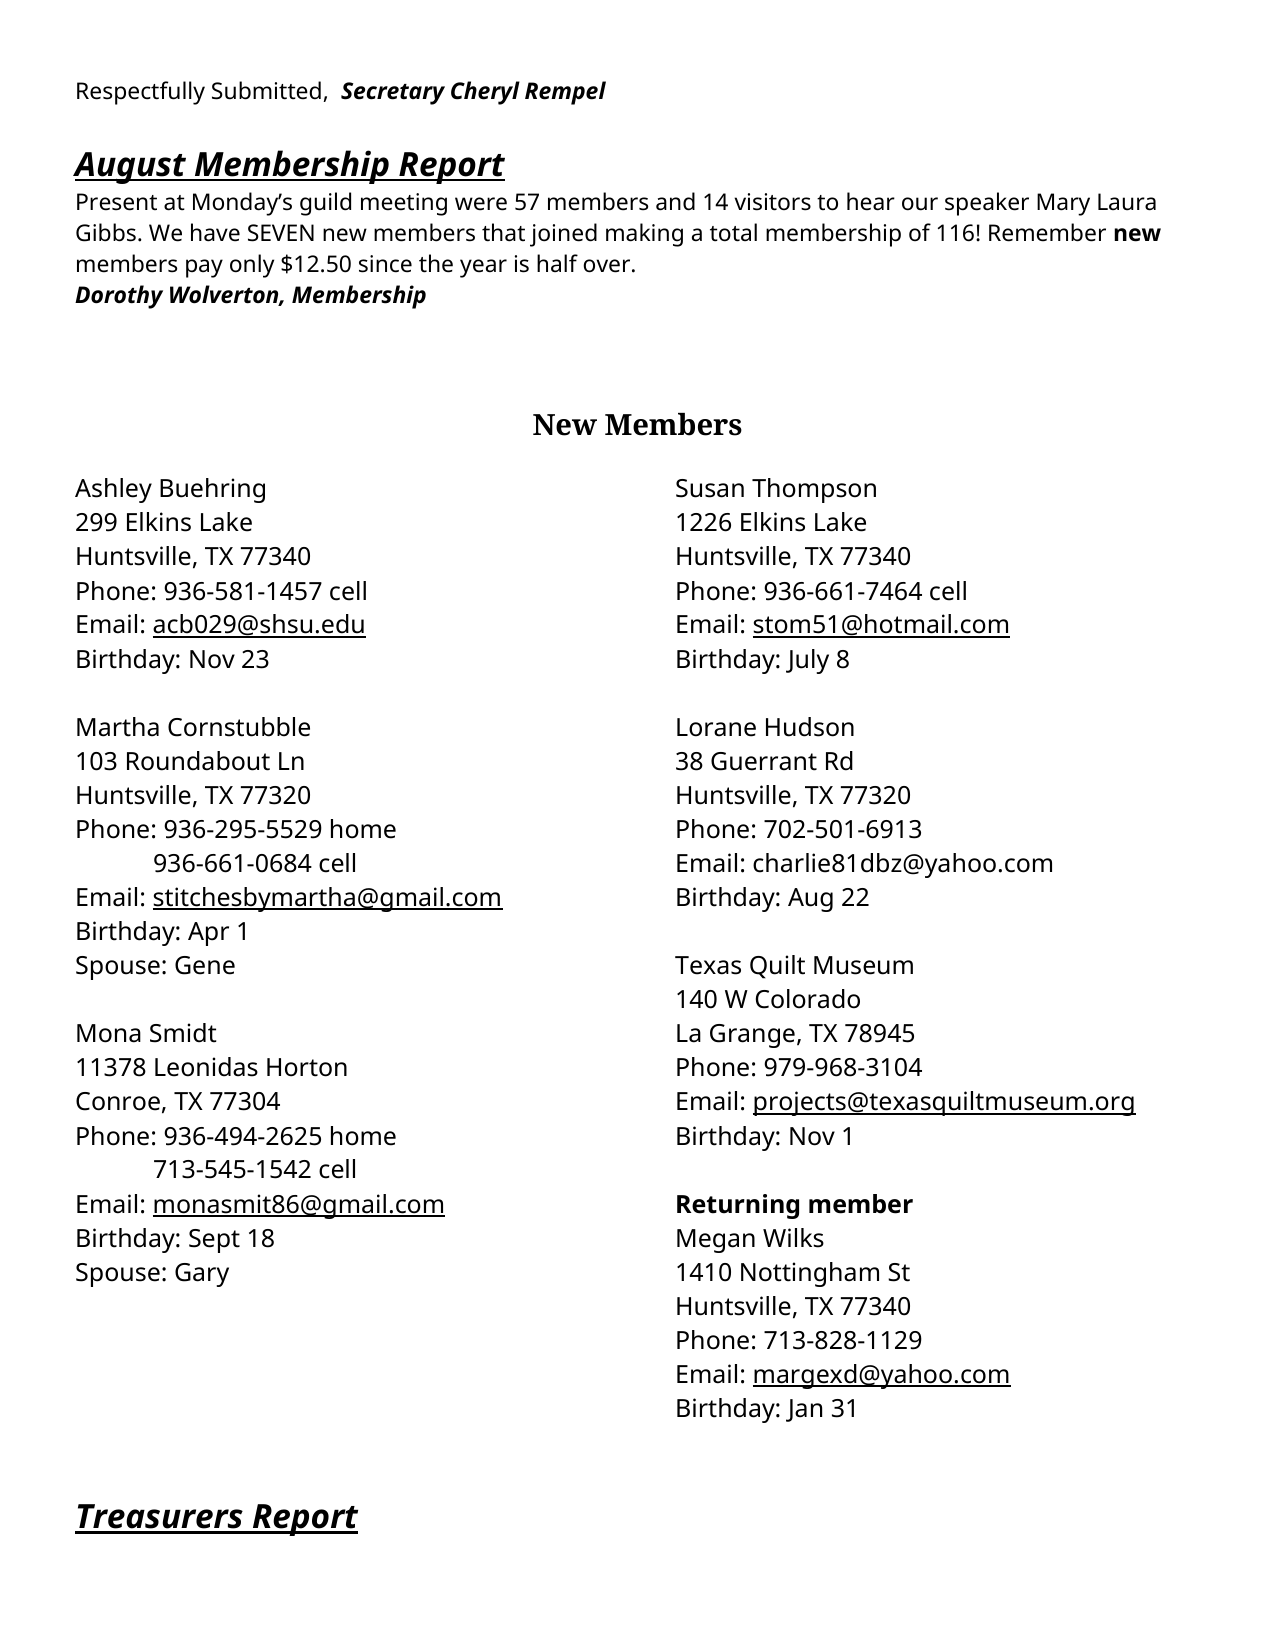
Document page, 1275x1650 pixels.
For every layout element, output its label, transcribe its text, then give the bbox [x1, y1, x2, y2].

text Birthday: Sept 18 [75, 1220, 600, 1254]
text 936-661-0684 cell [75, 846, 600, 880]
text Email: monasmit86@gmail.com [75, 1186, 600, 1220]
text Birthday: Apr 1 [75, 914, 600, 948]
text Phone: 936-581-1457 cell [75, 573, 600, 607]
text 299 Elkins Lake [75, 505, 600, 539]
text 38 Guerrant Rd [675, 743, 1200, 777]
text Huntsville, TX 77340 [75, 539, 600, 573]
text Conroe, TX 77304 [75, 1084, 600, 1118]
text Phone: 936-295-5529 home [75, 812, 600, 846]
text Email: charlie81dbz@yahoo.com [675, 846, 1200, 880]
text New Members [75, 404, 1200, 444]
text Phone: 979-968-3104 [675, 1050, 1200, 1084]
text 140 W Colorado [675, 982, 1200, 1016]
text Spouse: Gene [75, 948, 600, 982]
text 713-545-1542 cell [75, 1152, 600, 1186]
text 103 Roundabout Ln [75, 743, 600, 777]
text Email: margexd@yahoo.com [675, 1357, 1200, 1391]
text La Grange, TX 78945 [675, 1016, 1200, 1050]
text Respectfully Submitted, Secretary Cheryl Rempel [75, 75, 1200, 106]
text Huntsville, TX 77320 [75, 777, 600, 812]
text Birthday: Jan 31 [675, 1391, 1200, 1425]
text Present at Monday’s guild meeting were 57 members and 14 visitors to hear our speaker Mary Laura Gibbs. We have SEVEN new members that joined making a total membership of 116! Remember new members pay only $12.50 since the year is half over. [75, 186, 1200, 279]
text Phone: 936-661-7464 cell [675, 573, 1200, 607]
text 11378 Leonidas Horton [75, 1050, 600, 1084]
text Huntsville, TX 77340 [675, 539, 1200, 573]
text Birthday: Nov 23 [75, 641, 600, 675]
text Dorothy Wolverton, Membership [75, 279, 1200, 311]
text Susan Thompson [675, 471, 1200, 505]
text Lorane Hudson [675, 709, 1200, 743]
text August Membership Report [75, 140, 1200, 186]
text Martha Cornstubble [75, 709, 600, 743]
text Huntsville, TX 77320 [675, 777, 1200, 812]
text Birthday: Nov 1 [675, 1118, 1200, 1152]
text Megan Wilks [675, 1220, 1200, 1254]
text Texas Quilt Museum [675, 948, 1200, 982]
text Ashley Buehring [75, 471, 600, 505]
text Birthday: Aug 22 [675, 880, 1200, 914]
text Email: projects@texasquiltmuseum.org [675, 1084, 1200, 1118]
text Treasurers Report [75, 1493, 1200, 1538]
text Email: stom51@hotmail.com [675, 607, 1200, 641]
text 1226 Elkins Lake [675, 505, 1200, 539]
text Huntsville, TX 77340 [675, 1288, 1200, 1322]
text Phone: 936-494-2625 home [75, 1118, 600, 1152]
text Mona Smidt [75, 1016, 600, 1050]
text Phone: 702-501-6913 [675, 812, 1200, 846]
text Email: acb029@shsu.edu [75, 607, 600, 641]
text Birthday: July 8 [675, 641, 1200, 675]
text 1410 Nottingham St [675, 1254, 1200, 1288]
text Phone: 713-828-1129 [675, 1322, 1200, 1357]
text Returning member [675, 1186, 1200, 1220]
text Email: stitchesbymartha@gmail.com [75, 880, 600, 914]
text Spouse: Gary [75, 1254, 600, 1288]
